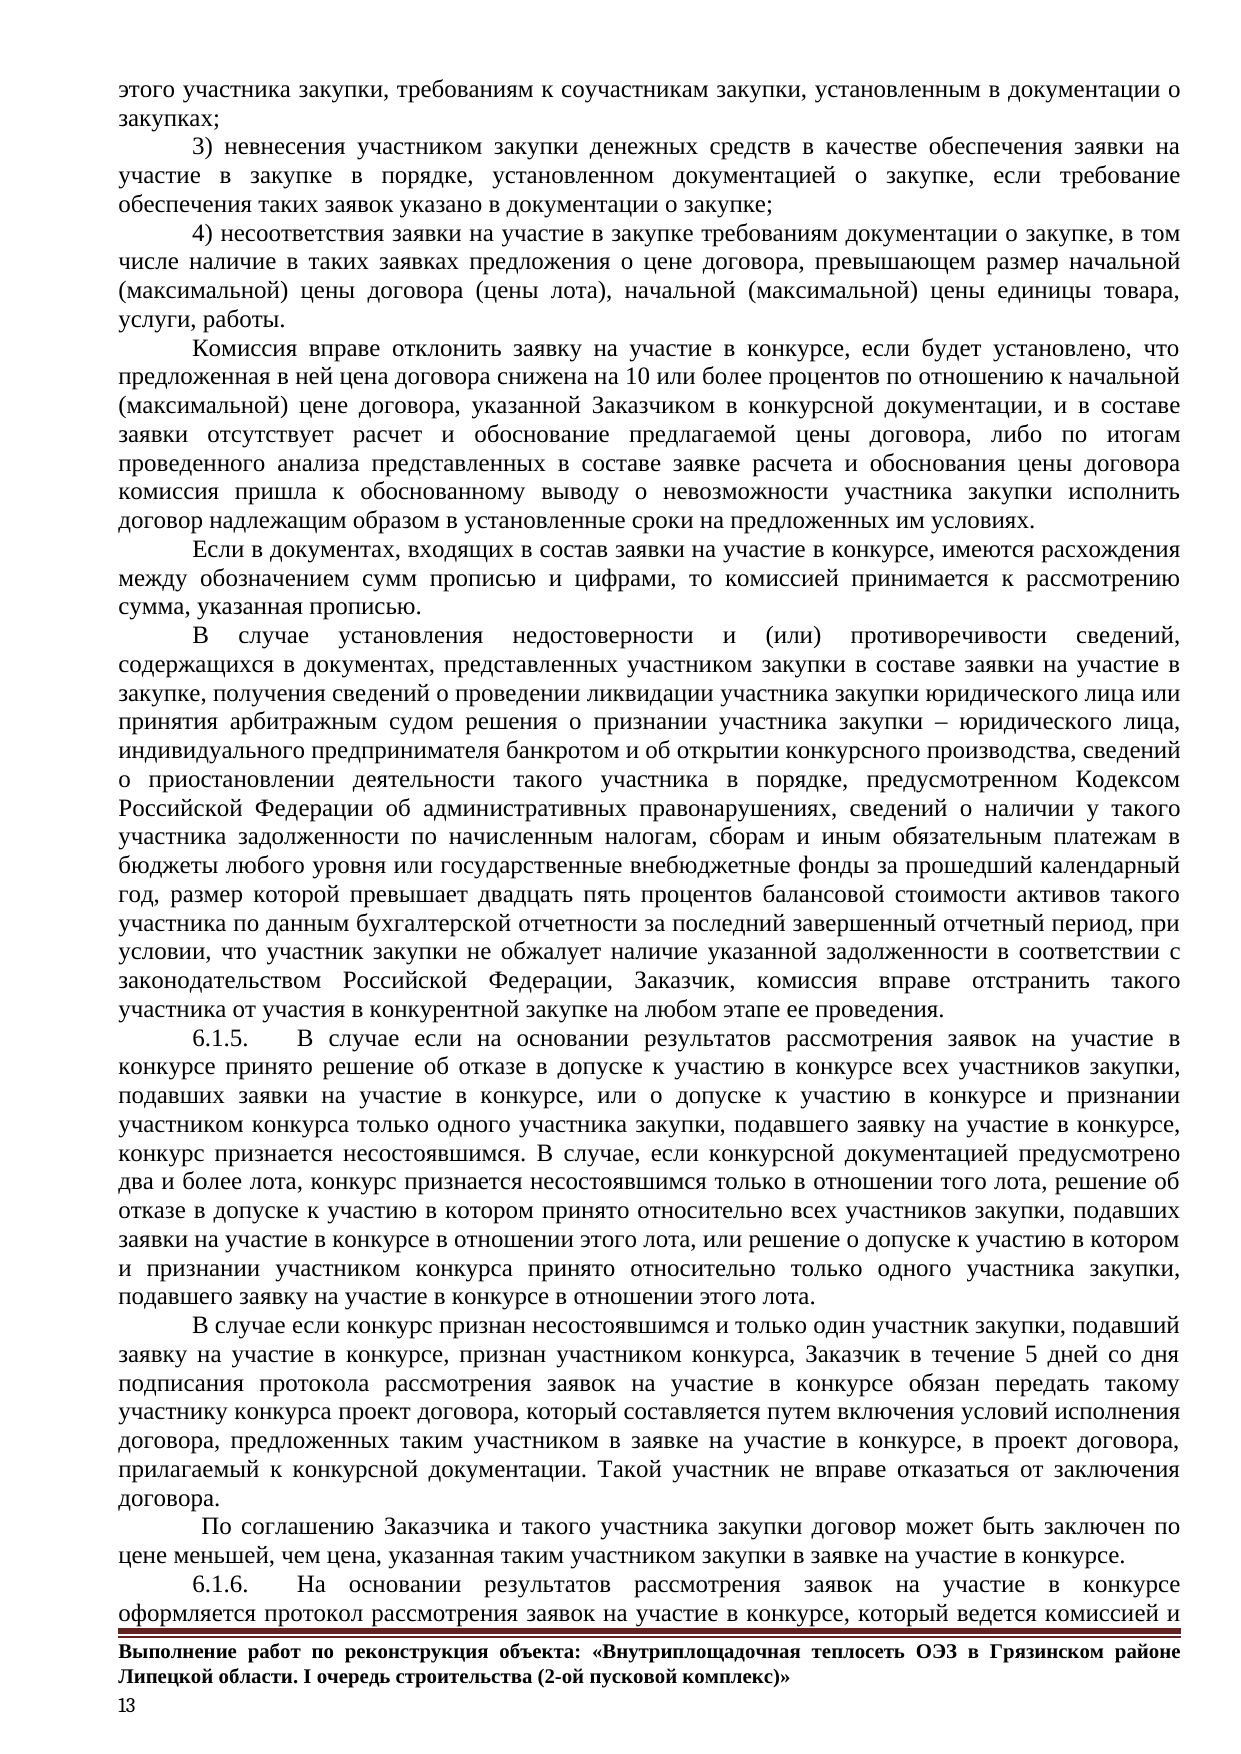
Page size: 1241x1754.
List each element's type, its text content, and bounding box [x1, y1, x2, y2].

list По соглашению Заказчика и такого участника закупки договор может быть заключен по цене меньшей, чем цена, указанная таким участником закупки в заявке на участие в конкурсе. [118, 1511, 1181, 1569]
text Если в документах, входящих в состав заявки на участие в конкурсе, имеются расхождения между обозначением сумм прописью и цифрами, то комиссией принимается к рассмотрению сумма, указанная прописью. [118, 534, 1181, 620]
list В случае установления недостоверности и (или) противоречивости сведений, содержащихся в документах, представленных участником закупки в составе заявки на участие в закупке, получения сведений о проведении ликвидации участника закупки юридического лица или принятия арбитражным судом решения о признании участника закупки – юридического лица, индивидуального предпринимателя банкротом и об открытии конкурсного производства, сведений о приостановлении деятельности такого участника в порядке, предусмотренном Кодексом Российской Федерации об административных правонарушениях, сведений о наличии у такого участника задолженности по начисленным налогам, сборам и иным обязательным платежам в бюджеты любого уровня или государственные внебюджетные фонды за прошедший календарный год, размер которой превышает двадцать пять процентов балансовой стоимости активов такого участника по данным бухгалтерской отчетности за последний завершенный отчетный период, при условии, что участник закупки не обжалует наличие указанной задолженности в соответствии с законодательством Российской Федерации, Заказчик, комиссия вправе отстранить такого участника от участия в конкурентной закупке на любом этапе ее проведения. [118, 620, 1181, 1023]
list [118, 1569, 1181, 1626]
list В случае если конкурс признан несостоявшимся и только один участник закупки, подавший заявку на участие в конкурсе, признан участником конкурса, Заказчик в течение 5 дней со дня подписания протокола рассмотрения заявок на участие в конкурсе обязан передать такому участнику конкурса проект договора, который составляется путем включения условий исполнения договора, предложенных таким участником в заявке на участие в конкурсе, в проект договора, прилагаемый к конкурсной документации. Такой участник не вправе отказаться от заключения договора. [118, 1310, 1181, 1511]
list 4) несоответствия заявки на участие в закупке требованиям документации о закупке, в том числе наличие в таких заявках предложения о цене договора, превышающем размер начальной (максимальной) цены договора (цены лота), начальной (максимальной) цены единицы товара, услуги, работы. [118, 218, 1181, 333]
text Комиссия вправе отклонить заявку на участие в конкурсе, если будет установлено, что предложенная в ней цена договора снижена на 10 или более процентов по отношению к начальной (максимальной) цене договора, указанной Заказчиком в конкурсной документации, и в составе заявки отсутствует расчет и обоснование предлагаемой цены договора, либо по итогам проведенного анализа представленных в составе заявке расчета и обоснования цены договора комиссия пришла к обоснованному выводу о невозможности участника закупки исполнить договор надлежащим образом в установленные сроки на предложенных им условиях. [118, 333, 1181, 534]
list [118, 74, 1181, 131]
list 3) невнесения участником закупки денежных средств в качестве обеспечения заявки на участие в закупке в порядке, установленном документацией о закупке, если требование обеспечения таких заявок указано в документации о закупке; [118, 131, 1181, 218]
list В случае если на основании результатов рассмотрения заявок на участие в конкурсе принято решение об отказе в допуске к участию в конкурсе всех участников закупки, подавших заявки на участие в конкурсе, или о допуске к участию в конкурсе и признании участником конкурса только одного участника закупки, подавшего заявку на участие в конкурсе, конкурс признается несостоявшимся. В случае, если конкурсной документацией предусмотрено два и более лота, конкурс признается несостоявшимся только в отношении того лота, решение об отказе в допуске к участию в котором принято относительно всех участников закупки, подавших заявки на участие в конкурсе в отношении этого лота, или решение о допуске к участию в котором и признании участником конкурса принято относительно только одного участника закупки, подавшего заявку на участие в конкурсе в отношении этого лота. [118, 1023, 1181, 1310]
